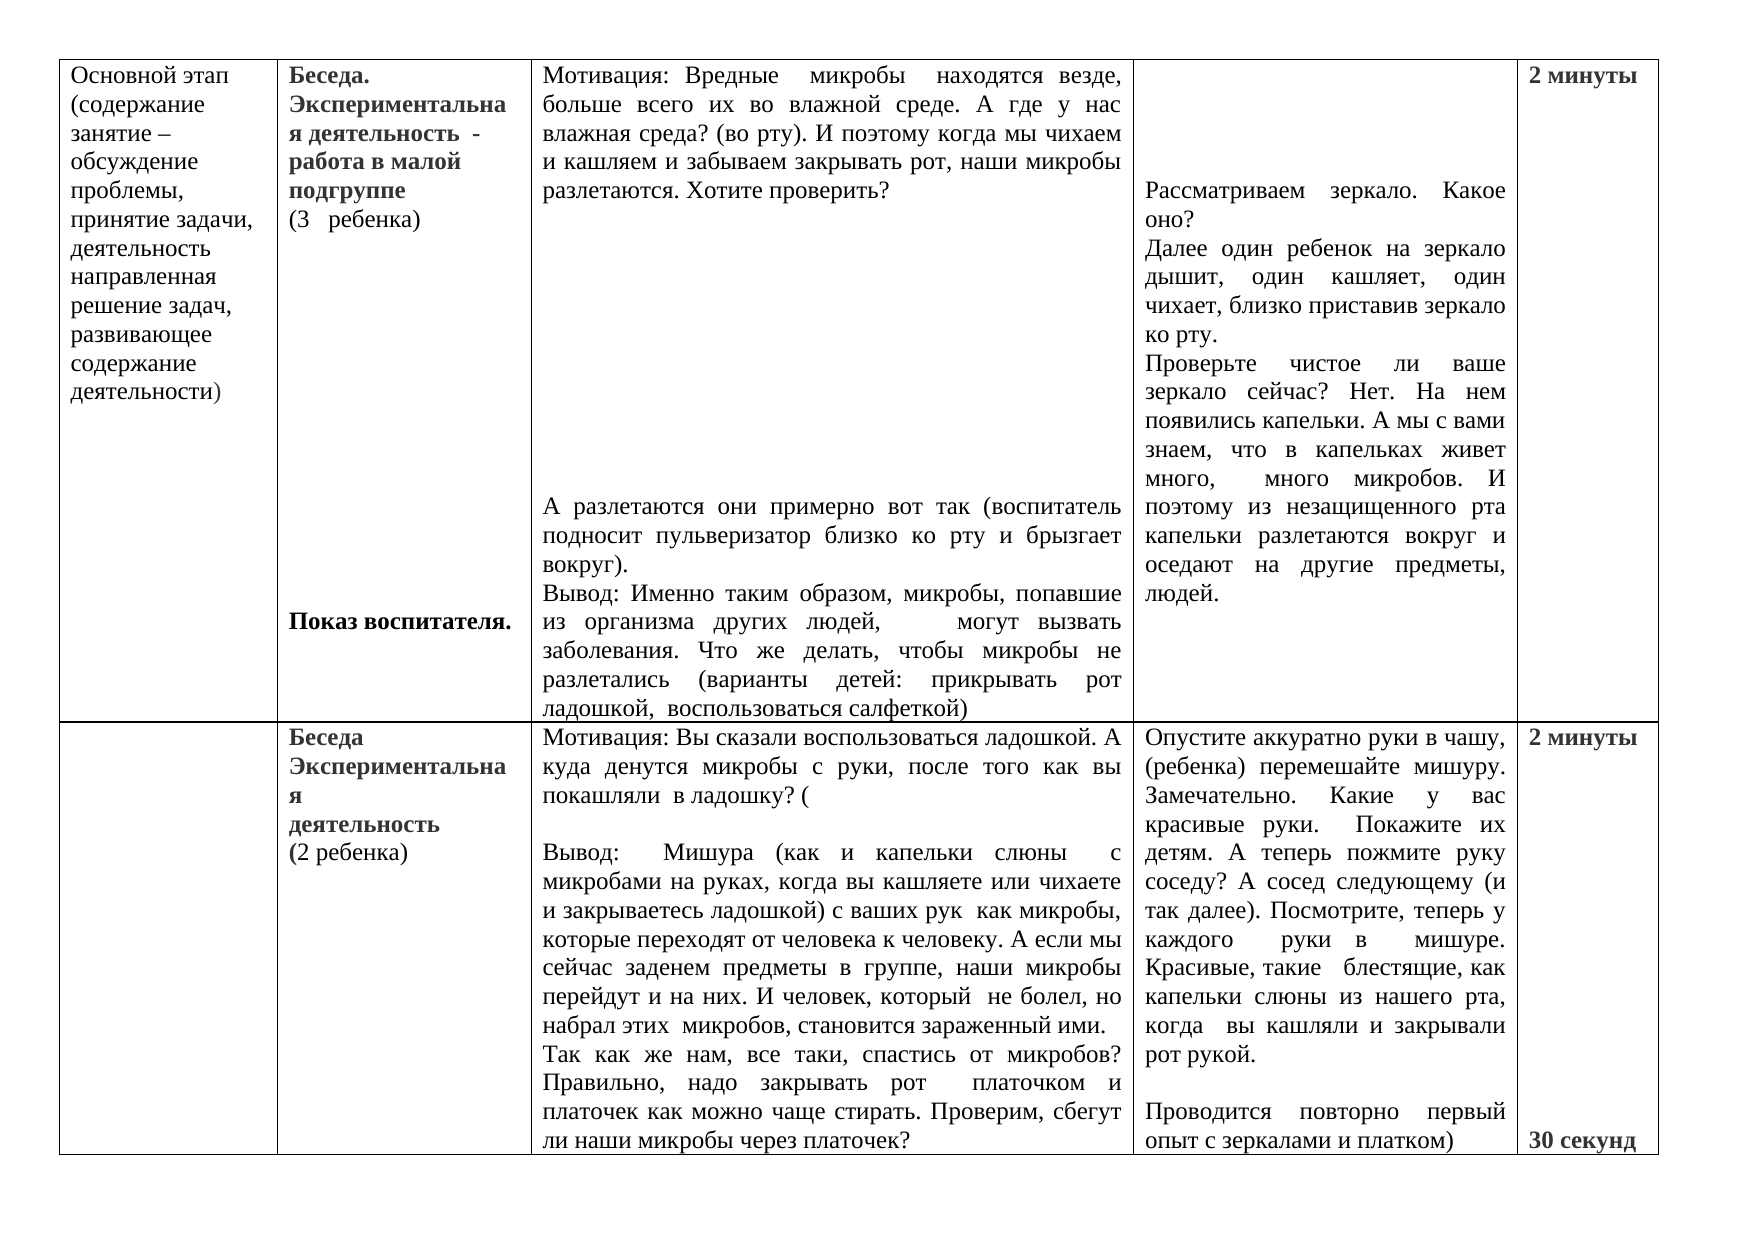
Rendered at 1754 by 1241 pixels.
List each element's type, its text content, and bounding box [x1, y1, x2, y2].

table_cell [60, 723, 277, 1154]
table_cell Беседа. Экспериментальная деятельность - работа в малой подгруппе (3 ребенка) Показ воспитателя. [278, 60, 531, 721]
table_cell Опустите аккуратно руки в чашу, (ребенка) перемешайте мишуру. Замечательно. Какие у вас красивые руки. Покажите их детям. А теперь пожмите руку соседу? А сосед следующему (и так далее). Посмотрите, теперь у каждого руки в мишуре. Красивые, такие блестящие, как капельки слюны из нашего рта, когда вы кашляли и закрывали рот рукой. Проводится повторно первый опыт с зеркалами и платком) [1134, 723, 1517, 1154]
table_cell Мотивация: Вы сказали воспользоваться ладошкой. А куда денутся микробы с руки, после того как вы покашляли в ладошку? ( Вывод: Мишура (как и капельки слюны с микробами на руках, когда вы кашляете или чихаете и закрываетесь ладошкой) с ваших рук как микробы, которые переходят от человека к человеку. А если мы сейчас заденем предметы в группе, наши микробы перейдут и на них. И человек, который не болел, но набрал этих микробов, становится зараженный ими. Так как же нам, все таки, спастись от микробов? Правильно, надо закрывать рот платочком и платочек как можно чаще стирать. Проверим, сбегут ли наши микробы через платочек? [532, 723, 1133, 1154]
table_cell Мотивация: Вредные микробы находятся везде, больше всего их во влажной среде. А где у нас влажная среда? (во рту). И поэтому когда мы чихаем и кашляем и забываем закрывать рот, наши микробы разлетаются. Хотите проверить? А разлетаются они примерно вот так (воспитатель подносит пульверизатор близко ко рту и брызгает вокруг). Вывод: Именно таким образом, микробы, попавшие из организма других людей, могут вызвать заболевания. Что же делать, чтобы микробы не разлетались (варианты детей: прикрывать рот ладошкой, воспользоваться салфеткой) [532, 60, 1133, 721]
table_cell Основной этап (содержание занятие – обсуждение проблемы, принятие задачи, деятельность направленная решение задач, развивающее содержание деятельности) [60, 60, 277, 721]
table_cell Рассматриваем зеркало. Какое оно? Далее один ребенок на зеркало дышит, один кашляет, один чихает, близко приставив зеркало ко рту. Проверьте чистое ли ваше зеркало сейчас? Нет. На нем появились капельки. А мы с вами знаем, что в капельках живет много, много микробов. И поэтому из незащищенного рта капельки разлетаются вокруг и оседают на другие предметы, людей. [1134, 60, 1517, 721]
table_cell 2 минуты [1518, 60, 1658, 721]
table_cell 2 минуты 30 секунд [1518, 723, 1658, 1154]
table_cell Беседа Экспериментальная деятельность (2 ребенка) [278, 723, 531, 1154]
